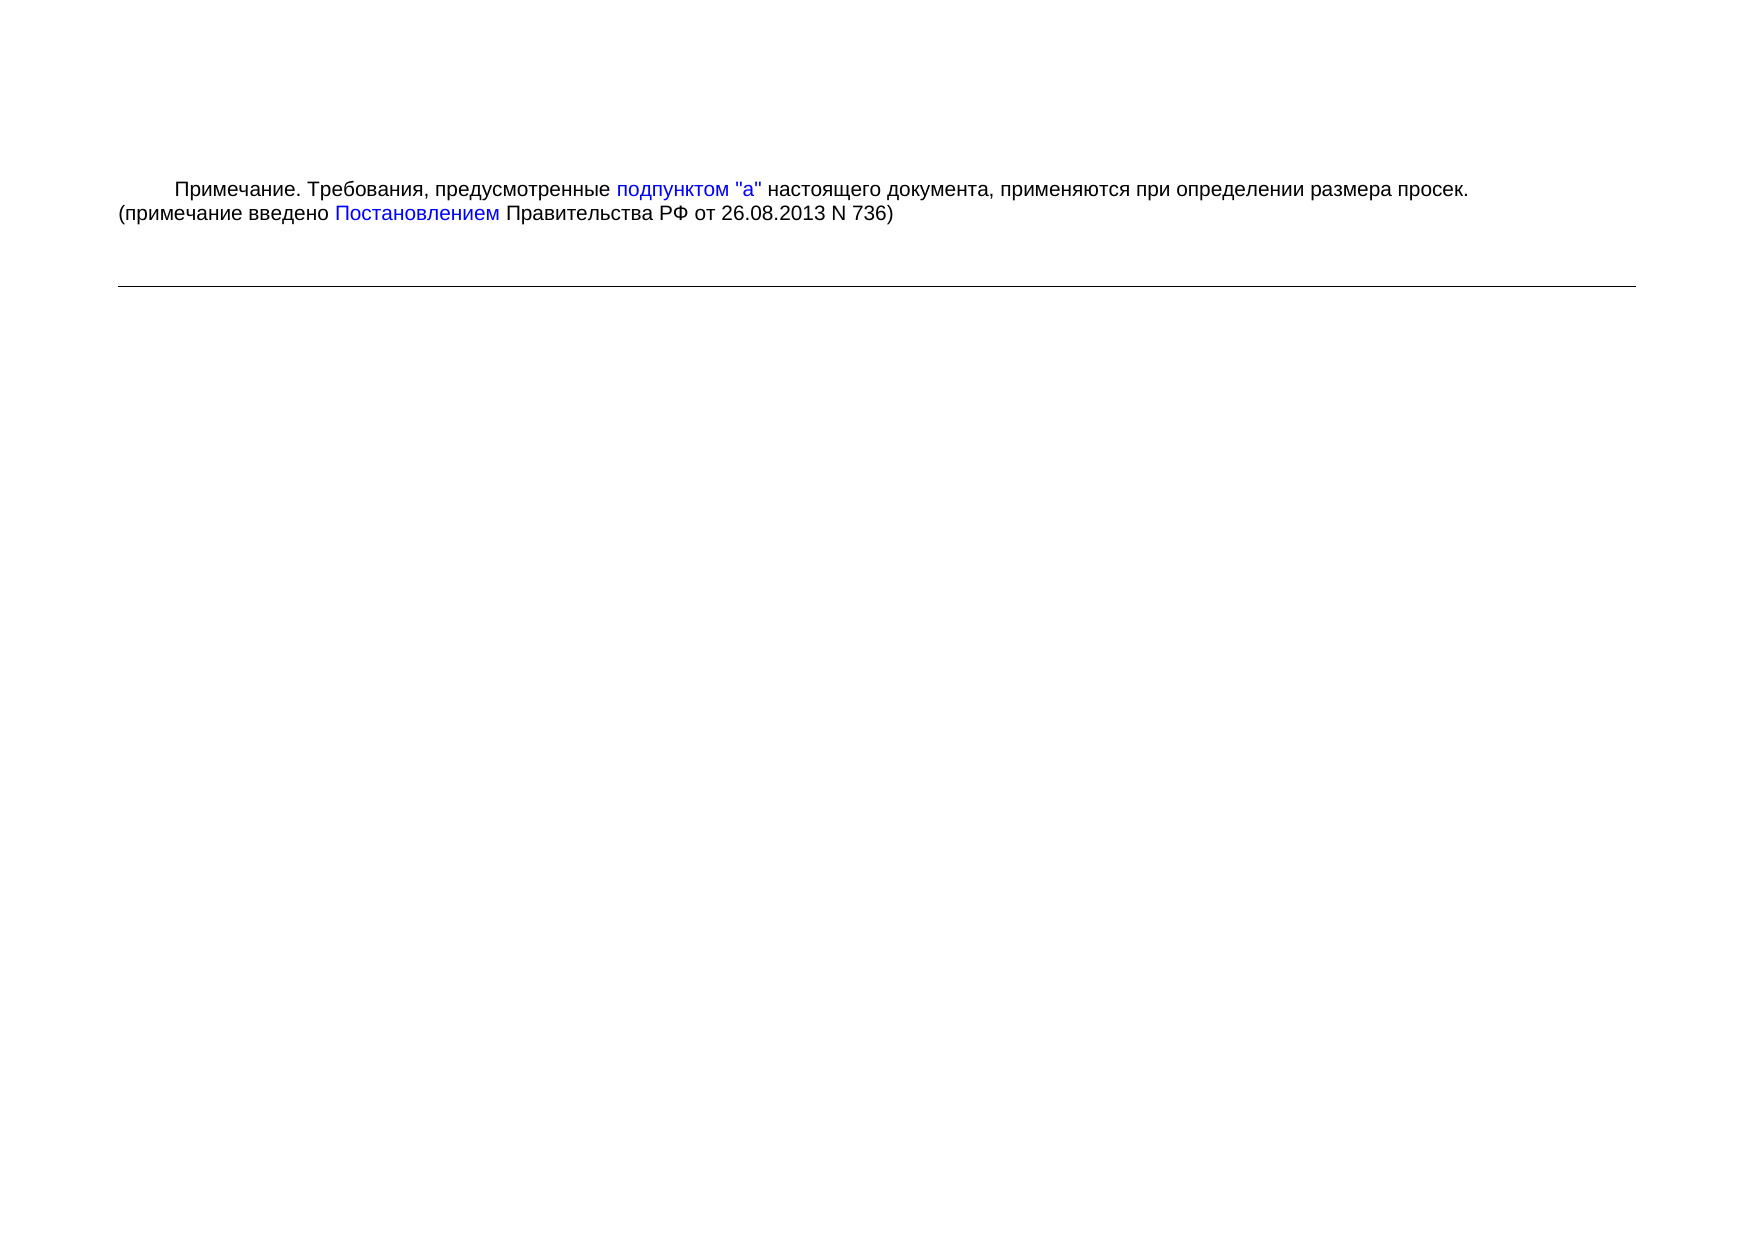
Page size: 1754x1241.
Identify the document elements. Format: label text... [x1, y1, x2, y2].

text (примечание введено Постановлением Правительства РФ от 26.08.2013 N 736) [118, 201, 1636, 225]
text Примечание. Требования, предусмотренные подпунктом "а" настоящего документа, применяются при определении размера просек. [118, 177, 1636, 201]
